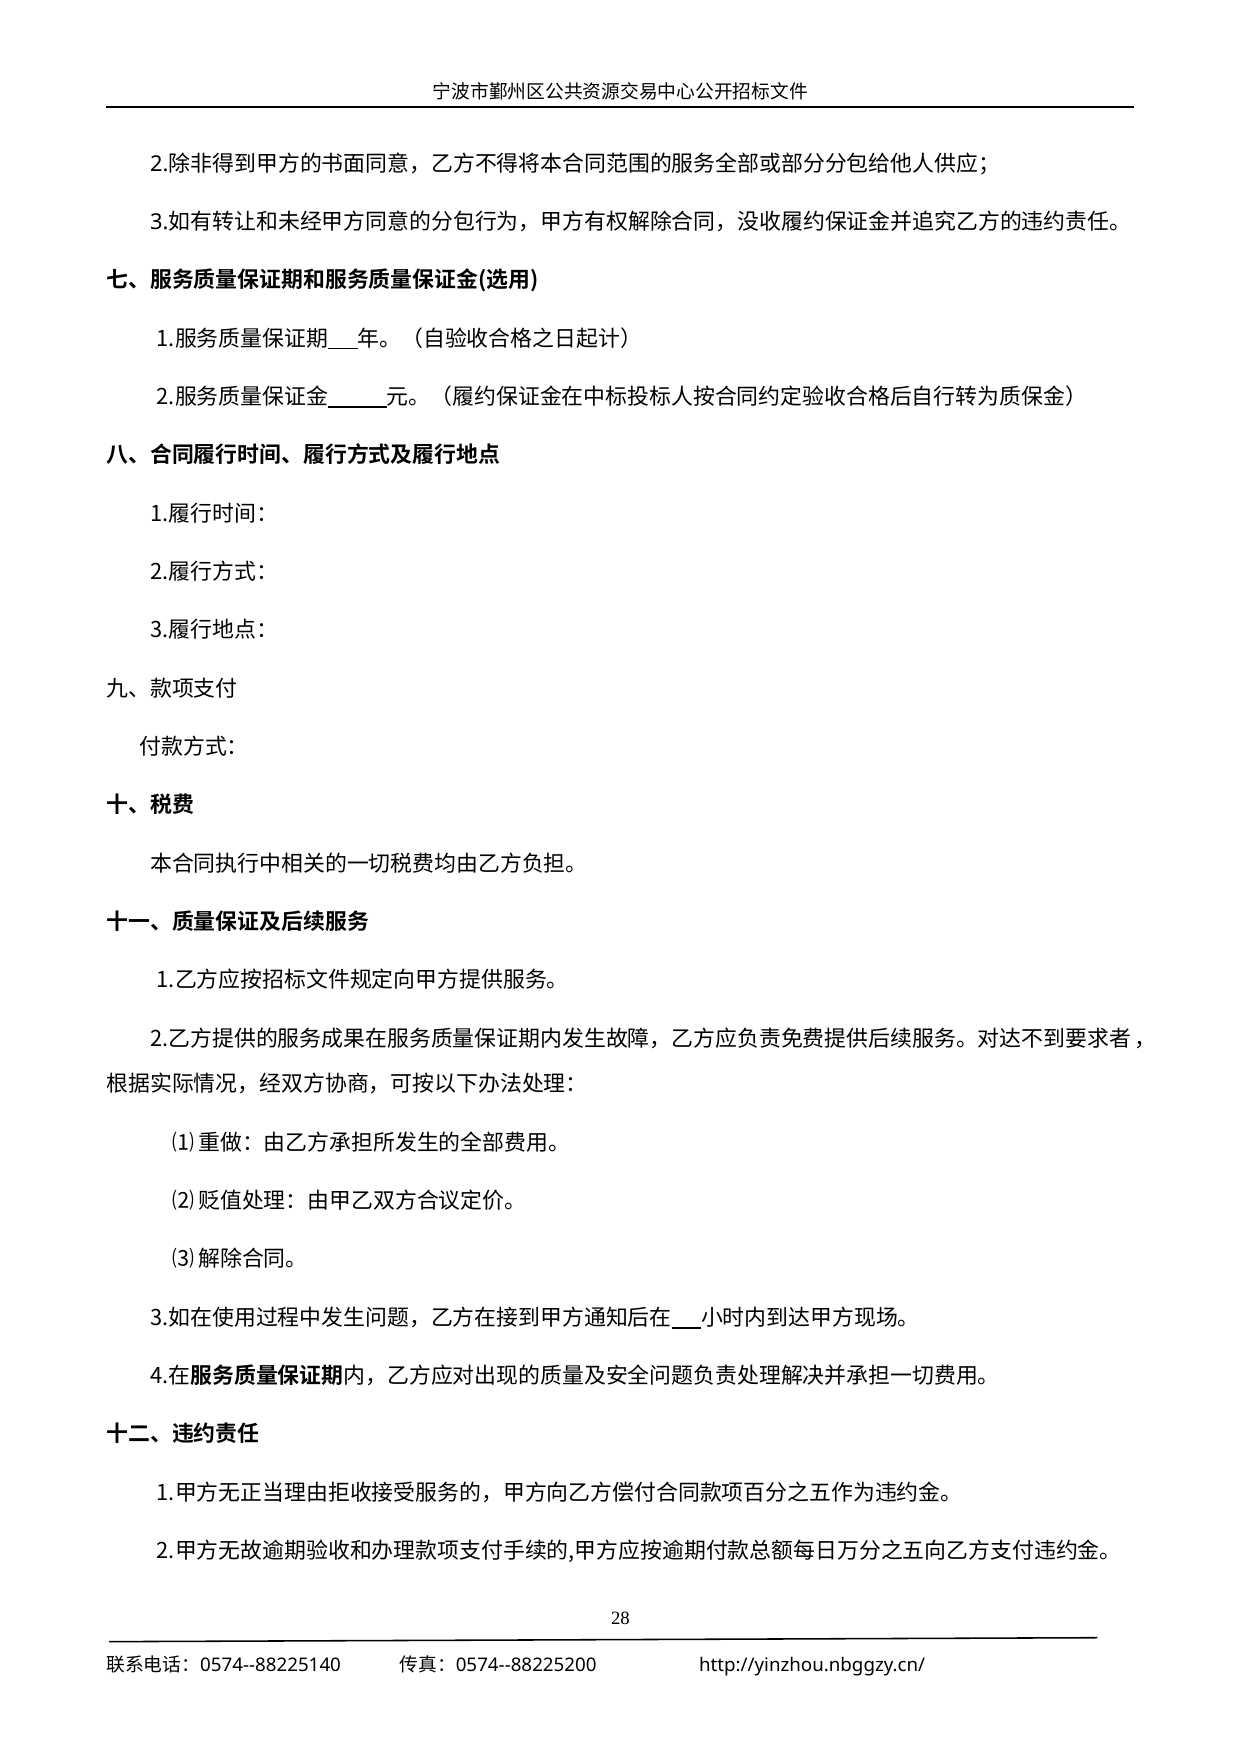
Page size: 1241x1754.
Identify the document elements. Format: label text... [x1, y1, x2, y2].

text 十、税费 [106, 776, 1134, 822]
text 本合同执行中相关的一切税费均由乙方负担。 [106, 834, 1134, 880]
text 八、合同履行时间、履行方式及履行地点 [106, 426, 1134, 472]
text ⑵贬值处理：由甲乙双方合议定价。 [106, 1172, 1134, 1218]
text 1.履行时间： [106, 484, 1134, 530]
text 1.服务质量保证期 年。（自验收合格之日起计） [150, 309, 1134, 355]
text 2.履行方式： [106, 543, 1134, 588]
text 付款方式： [106, 718, 1134, 763]
text 2.乙方提供的服务成果在服务质量保证期内发生故障，乙方应负责免费提供后续服务。对达不到要求者，根据实际情况，经双方协商，可按以下办法处理： [106, 1009, 1134, 1101]
text 3.如在使用过程中发生问题，乙方在接到甲方通知后在 小时内到达甲方现场。 [106, 1288, 1134, 1334]
text 十一、质量保证及后续服务 [106, 893, 1134, 938]
text 3.如有转让和未经甲方同意的分包行为，甲方有权解除合同，没收履约保证金并追究乙方的违约责任。 [106, 193, 1134, 238]
text 2.服务质量保证金 元。（履约保证金在中标投标人按合同约定验收合格后自行转为质保金） [150, 368, 1134, 413]
text 九、款项支付 [106, 659, 1134, 705]
text 1.乙方应按招标文件规定向甲方提供服务。 [150, 951, 1134, 997]
text 2.甲方无故逾期验收和办理款项支付手续的,甲方应按逾期付款总额每日万分之五向乙方支付违约金。 [150, 1522, 1134, 1568]
text 1.甲方无正当理由拒收接受服务的，甲方向乙方偿付合同款项百分之五作为违约金。 [150, 1463, 1134, 1509]
text 4.在服务质量保证期内，乙方应对出现的质量及安全问题负责处理解决并承担一切费用。 [106, 1347, 1134, 1393]
text 3.履行地点： [106, 601, 1134, 647]
text 七、服务质量保证期和服务质量保证金(选用) [106, 251, 1134, 297]
text 十二、违约责任 [106, 1405, 1134, 1451]
text ⑶解除合同。 [150, 1230, 1134, 1276]
text ⑴重做：由乙方承担所发生的全部费用。 [106, 1113, 1134, 1159]
text 2.除非得到甲方的书面同意，乙方不得将本合同范围的服务全部或部分分包给他人供应； [106, 134, 1134, 180]
